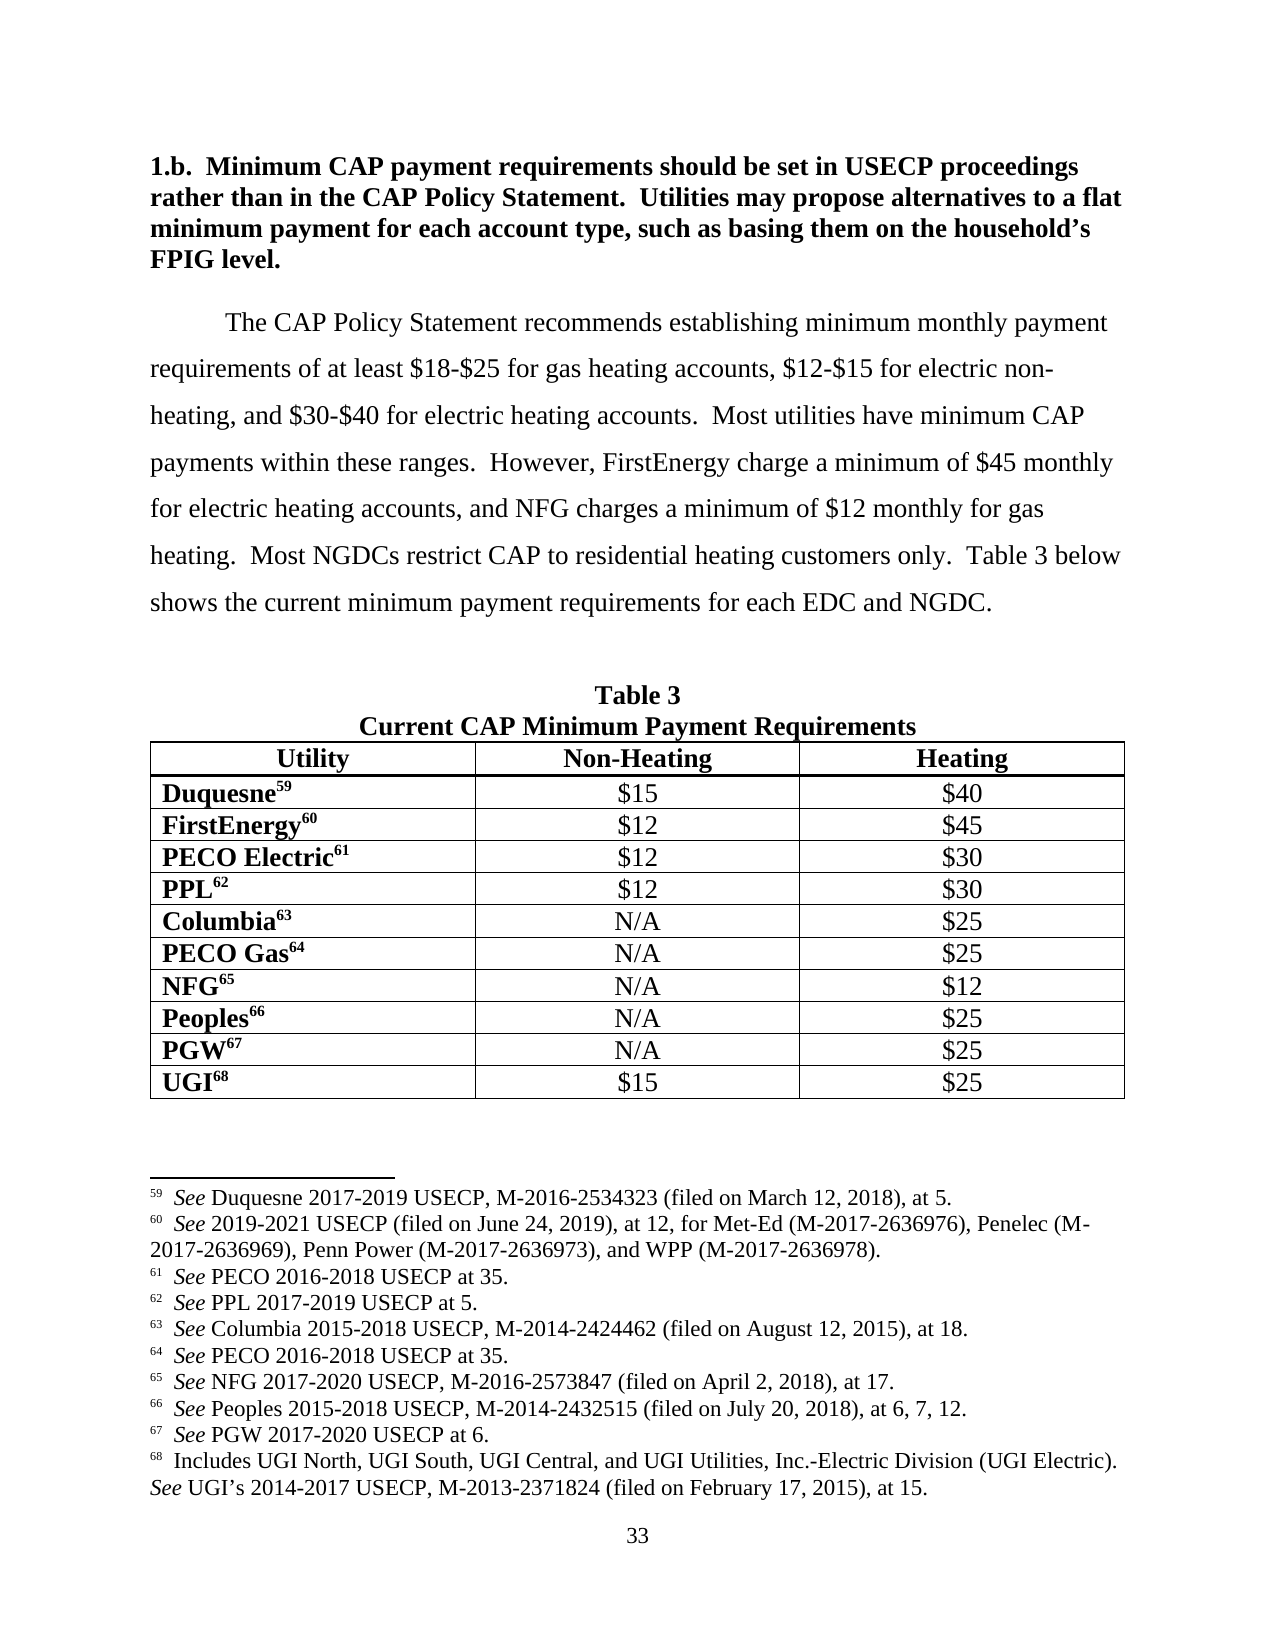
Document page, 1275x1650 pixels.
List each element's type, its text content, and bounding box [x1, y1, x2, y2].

table_cell Columbia [151, 905, 475, 937]
table_cell N/A [476, 905, 799, 937]
table_header Utility [151, 743, 475, 773]
table_cell $40 [800, 777, 1124, 808]
table_cell PPL [151, 873, 475, 904]
table_cell $12 [476, 841, 799, 872]
text Current CAP Minimum Payment Requirements [150, 710, 1125, 741]
table_cell N/A [476, 938, 799, 969]
table_cell $15 [476, 777, 799, 808]
table_header Non-Heating [476, 743, 799, 773]
text The CAP Policy Statement recommends establishing minimum monthly payment requirements of at least $18-$25 for gas heating accounts, $12-$15 for electric non-heating, and $30-$40 for electric heating accounts. Most utilities have minimum CAP payments within these ranges. However, FirstEnergy charge a minimum of $45 monthly for electric heating accounts, and NFG charges a minimum of $12 monthly for gas heating. Most NGDCs restrict CAP to residential heating customers only. Table 3 below shows the current minimum payment requirements for each EDC and NGDC. [150, 306, 1125, 617]
table_cell $15 [476, 1066, 799, 1097]
text Table 3 [150, 679, 1125, 710]
table_cell UGI [151, 1066, 475, 1097]
table_cell $12 [800, 970, 1124, 1001]
table_cell $30 [800, 841, 1124, 872]
table_cell Peoples [151, 1002, 475, 1033]
subtitle 1.b. Minimum CAP payment requirements should be set in USECP proceedings rather than in the CAP Policy Statement. Utilities may propose alternatives to a flat minimum payment for each account type, such as basing them on the household’s FPIG level. [150, 150, 1125, 274]
table_cell PGW [151, 1034, 475, 1065]
table_cell FirstEnergy [151, 809, 475, 840]
table_cell $25 [800, 905, 1124, 937]
table_cell $25 [800, 938, 1124, 969]
table_cell N/A [476, 1034, 799, 1065]
table_cell N/A [476, 970, 799, 1001]
table_cell $12 [476, 809, 799, 840]
table_cell $45 [800, 809, 1124, 840]
table_cell $25 [800, 1034, 1124, 1065]
table_cell PECO Electric [151, 841, 475, 872]
table_cell PECO Gas [151, 938, 475, 969]
table_header Heating [800, 743, 1124, 773]
table_cell $25 [800, 1002, 1124, 1033]
table_cell Duquesne [151, 777, 475, 808]
table_cell $25 [800, 1066, 1124, 1097]
table_cell N/A [476, 1002, 799, 1033]
table_cell $30 [800, 873, 1124, 904]
table_cell NFG [151, 970, 475, 1001]
table_cell $12 [476, 873, 799, 904]
